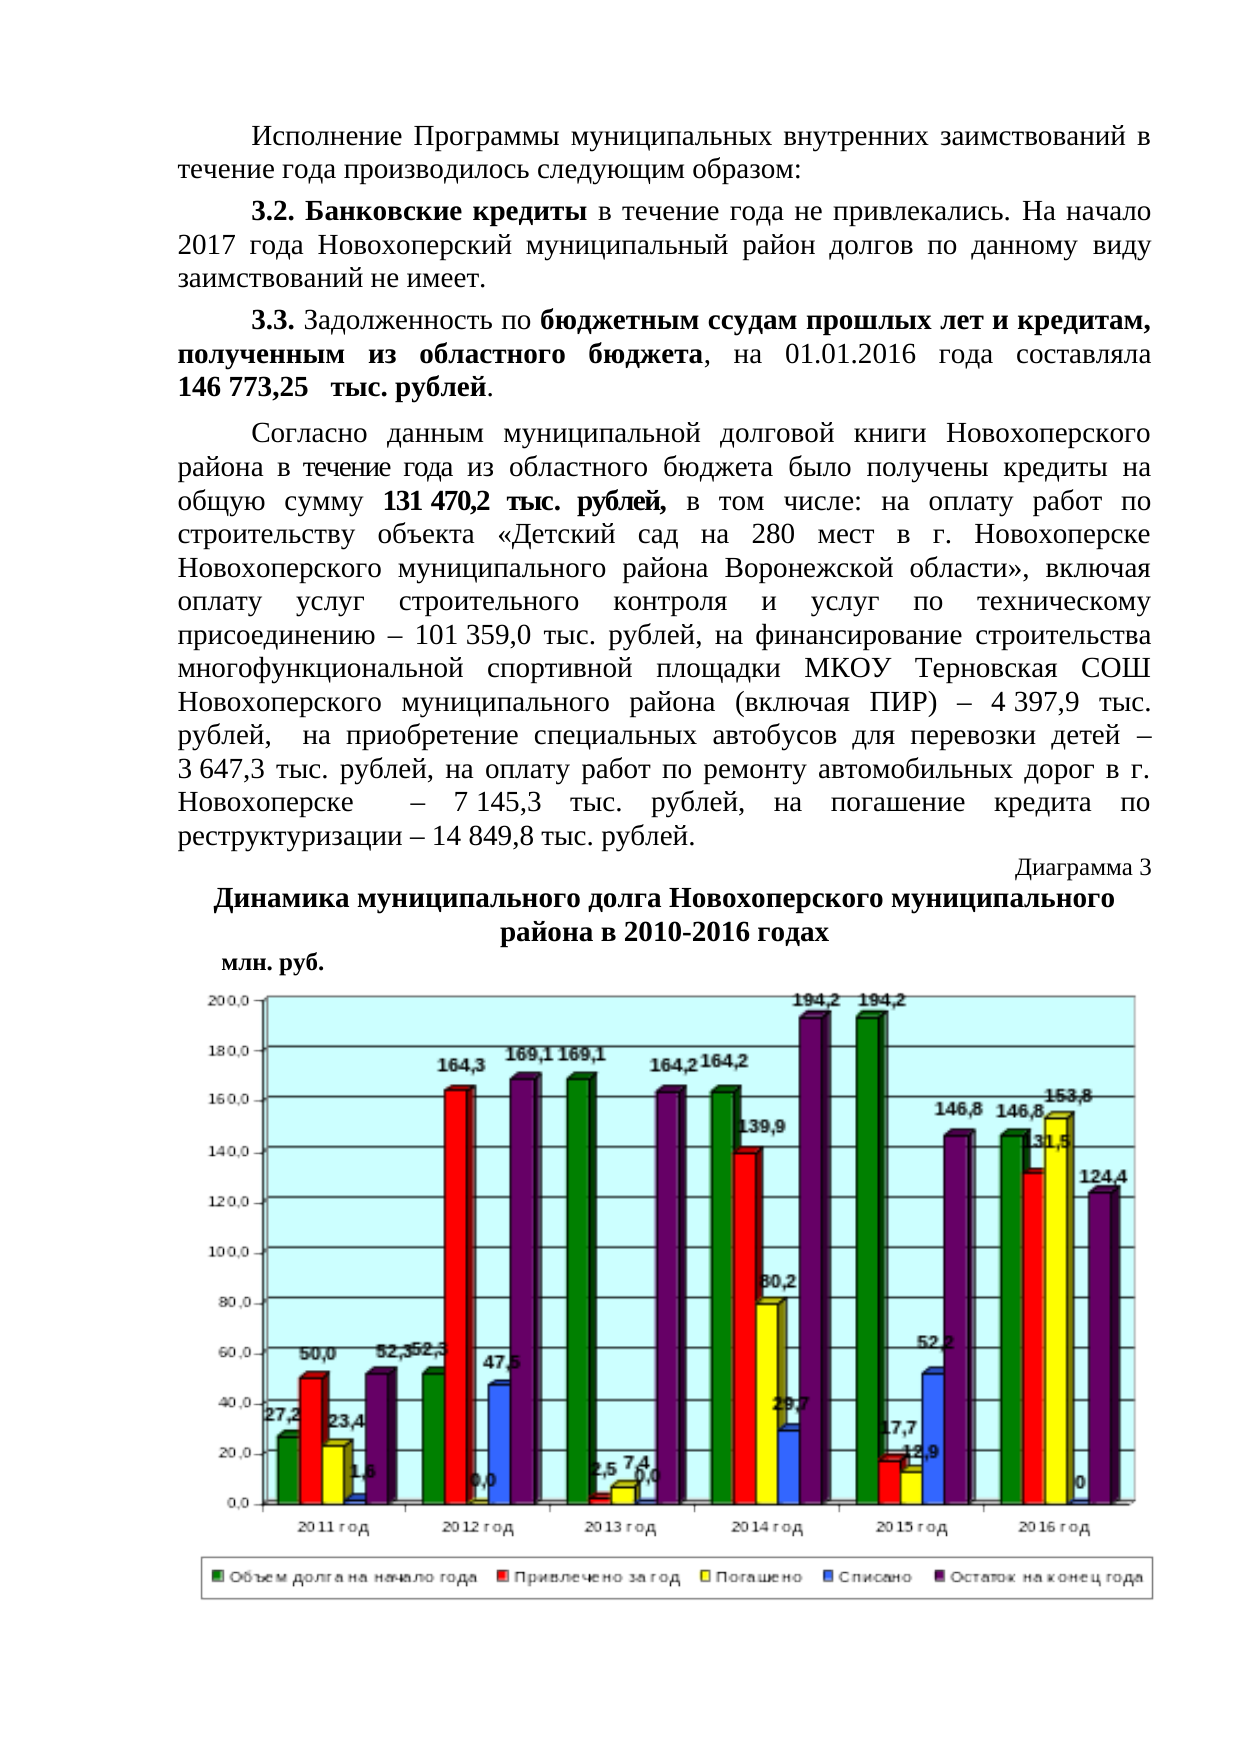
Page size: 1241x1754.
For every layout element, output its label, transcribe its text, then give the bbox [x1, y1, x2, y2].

text млн. руб. [177, 947, 1152, 976]
text Динамика муниципального долга Новохоперского муниципального района в 2010-2016 годах [177, 880, 1152, 947]
text 3.2. Банковские кредиты в течение года не привлекались. На начало 2017 года Новохоперский муниципальный район долгов по данному виду заимствований не имеет. [177, 193, 1152, 294]
text 3.3. Задолженность по бюджетным ссудам прошлых лет и кредитам, полученным из областного бюджета, на 01.01.2016 года составляла 146 773,25 тыс. рублей. [177, 302, 1152, 403]
text Исполнение Программы муниципальных внутренних заимствований в течение года производилось следующим образом: [177, 118, 1152, 185]
text Согласно данным муниципальной долговой книги Новохоперского района в течение года из областного бюджета было получены кредиты на общую сумму 131 470,2 тыс. рублей, в том числе: на оплату работ по строительству объекта «Детский сад на 280 мест в г. Новохоперске Новохоперского муниципального района Воронежской области», включая оплату услуг строительного контроля и услуг по техническому присоединению – 101 359,0 тыс. рублей, на финансирование строительства многофункциональной спортивной площадки МКОУ Терновская СОШ Новохоперского муниципального района (включая ПИР) – 4 397,9 тыс. рублей, на приобретение специальных автобусов для перевозки детей – 3 647,3 тыс. рублей, на оплату работ по ремонту автомобильных дорог в г. Новохоперске – 7 145,3 тыс. рублей, на погашение кредита по реструктуризации – 14 849,8 тыс. рублей. [177, 416, 1152, 852]
text Диаграмма 3 [177, 852, 1152, 880]
